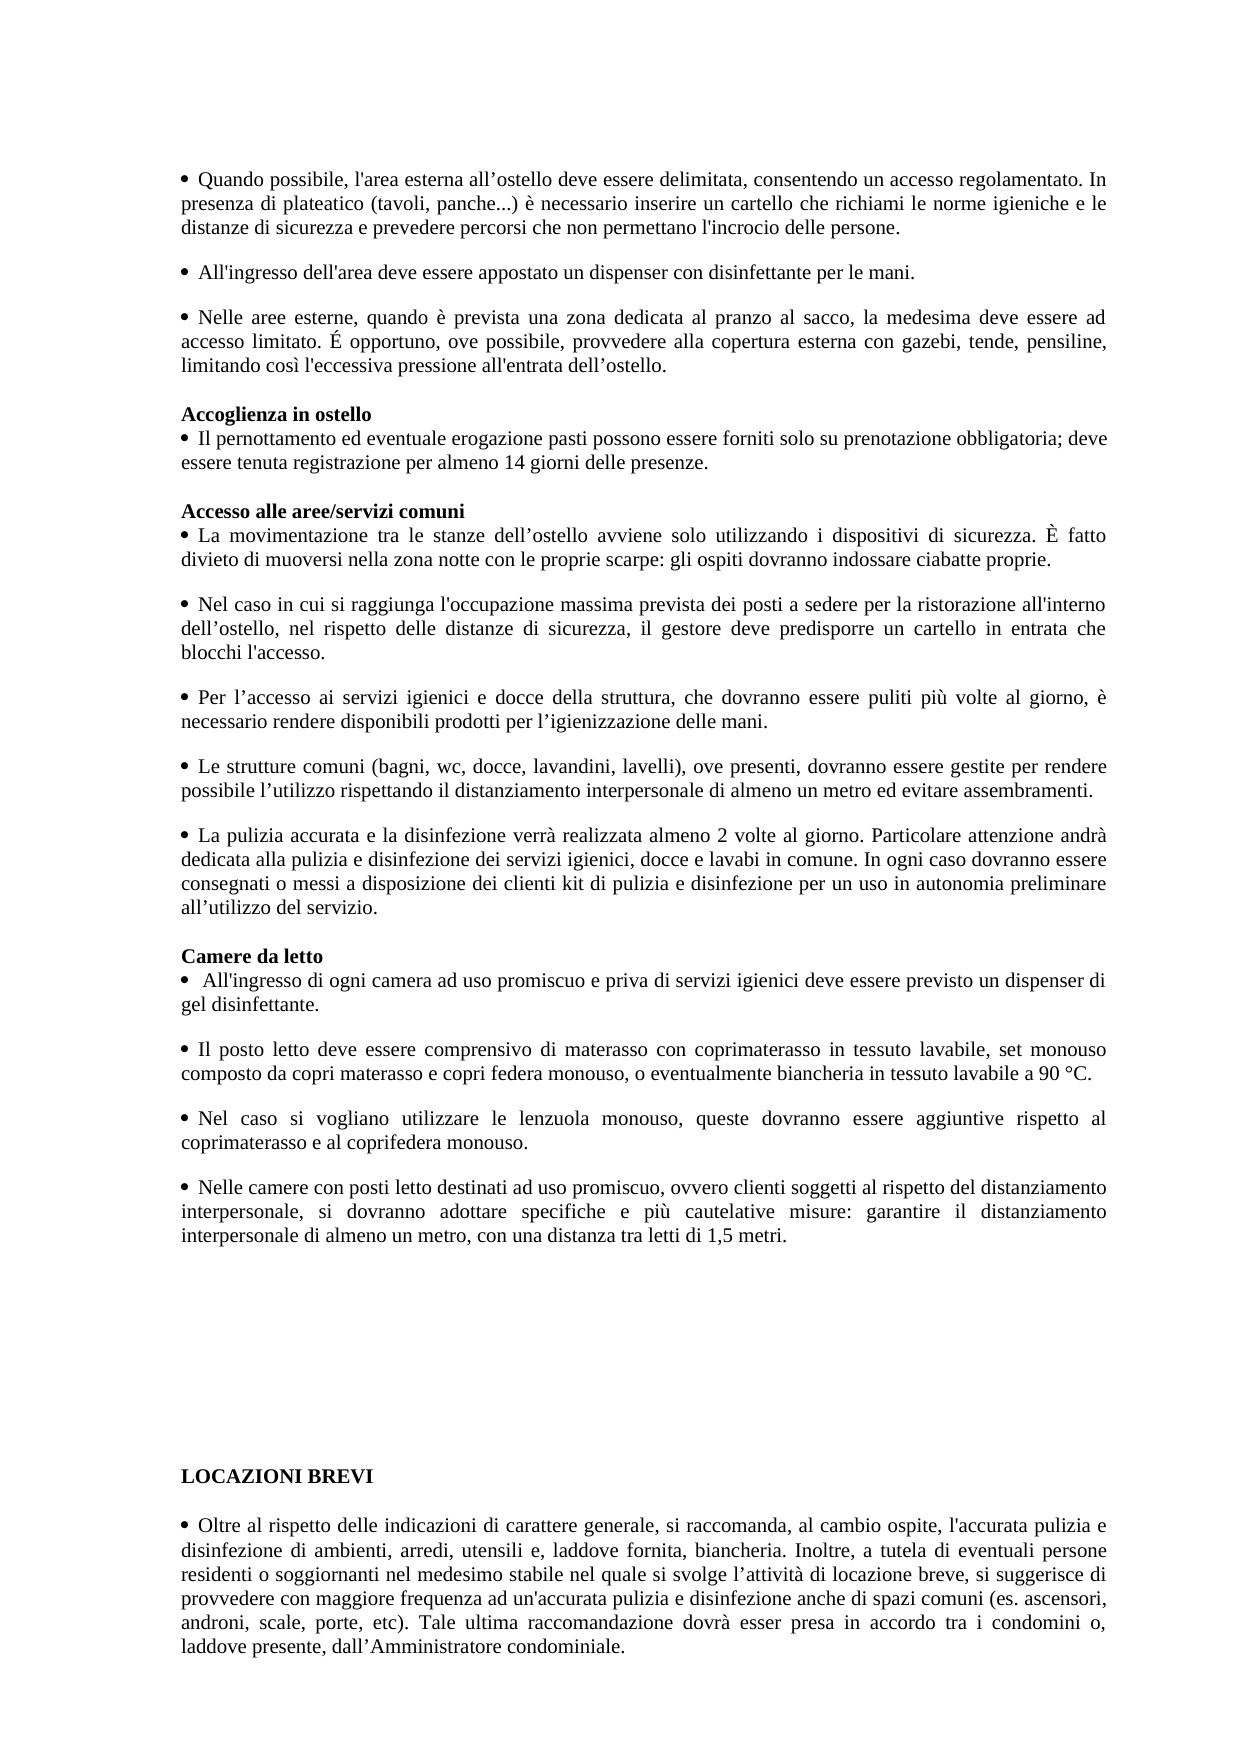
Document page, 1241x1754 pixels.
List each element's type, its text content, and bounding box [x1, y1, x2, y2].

list Il posto letto deve essere comprensivo di materasso con coprimaterasso in tessuto lavabile, set monouso composto da copri materasso e copri federa monouso, o eventualmente biancheria in tessuto lavabile a 90 °C. [181, 1037, 1108, 1085]
text LOCAZIONI BREVI [181, 1464, 1108, 1488]
list Quando possibile, l'area esterna all’ostello deve essere delimitata, consentendo un accesso regolamentato. In presenza di plateatico (tavoli, panche...) è necessario inserire un cartello che richiami le norme igieniche e le distanze di sicurezza e prevedere percorsi che non permettano l'incrocio delle persone. [181, 167, 1108, 239]
list Nel caso si vogliano utilizzare le lenzuola monouso, queste dovranno essere aggiuntive rispetto al coprimaterasso e al coprifedera monouso. [181, 1106, 1108, 1154]
list Nelle aree esterne, quando è prevista una zona dedicata al pranzo al sacco, la medesima deve essere ad accesso limitato. É opportuno, ove possibile, provvedere alla copertura esterna con gazebi, tende, pensiline, limitando così l'eccessiva pressione all'entrata dell’ostello. [181, 304, 1108, 377]
list Il pernottamento ed eventuale erogazione pasti possono essere forniti solo su prenotazione obbligatoria; deve essere tenuta registrazione per almeno 14 giorni delle presenze. [181, 426, 1108, 474]
text Accoglienza in ostello [181, 402, 1108, 426]
list All'ingresso dell'area deve essere appostato un dispenser con disinfettante per le mani. [181, 260, 1108, 284]
text Camere da letto [181, 944, 1108, 968]
list Nelle camere con posti letto destinati ad uso promiscuo, ovvero clienti soggetti al rispetto del distanziamento interpersonale, si dovranno adottare specifiche e più cautelative misure: garantire il distanziamento interpersonale di almeno un metro, con una distanza tra letti di 1,5 metri. [181, 1175, 1108, 1247]
list Nel caso in cui si raggiunga l'occupazione massima prevista dei posti a sedere per la ristorazione all'interno dell’ostello, nel rispetto delle distanze di sicurezza, il gestore deve predisporre un cartello in entrata che blocchi l'accesso. [181, 592, 1108, 664]
list La movimentazione tra le stanze dell’ostello avviene solo utilizzando i dispositivi di sicurezza. È fatto divieto di muoversi nella zona notte con le proprie scarpe: gli ospiti dovranno indossare ciabatte proprie. [181, 523, 1108, 571]
list Per l’accesso ai servizi igienici e docce della struttura, che dovranno essere puliti più volte al giorno, è necessario rendere disponibili prodotti per l’igienizzazione delle mani. [181, 685, 1108, 733]
list Le strutture comuni (bagni, wc, docce, lavandini, lavelli), ove presenti, dovranno essere gestite per rendere possibile l’utilizzo rispettando il distanziamento interpersonale di almeno un metro ed evitare assembramenti. [181, 754, 1108, 802]
list Oltre al rispetto delle indicazioni di carattere generale, si raccomanda, al cambio ospite, l'accurata pulizia e disinfezione di ambienti, arredi, utensili e, laddove fornita, biancheria. Inoltre, a tutela di eventuali persone residenti o soggiornanti nel medesimo stabile nel quale si svolge l’attività di locazione breve, si suggerisce di provvedere con maggiore frequenza ad un'accurata pulizia e disinfezione anche di spazi comuni (es. ascensori, androni, scale, porte, etc). Tale ultima raccomandazione dovrà esser presa in accordo tra i condomini o, laddove presente, dall’Amministratore condominiale. [181, 1513, 1108, 1658]
list La pulizia accurata e la disinfezione verrà realizzata almeno 2 volte al giorno. Particolare attenzione andrà dedicata alla pulizia e disinfezione dei servizi igienici, docce e lavabi in comune. In ogni caso dovranno essere consegnati o messi a disposizione dei clienti kit di pulizia e disinfezione per un uso in autonomia preliminare all’utilizzo del servizio. [181, 823, 1108, 919]
list All'ingresso di ogni camera ad uso promiscuo e priva di servizi igienici deve essere previsto un dispenser di gel disinfettante. [181, 968, 1108, 1016]
text Accesso alle aree/servizi comuni [181, 499, 1108, 523]
